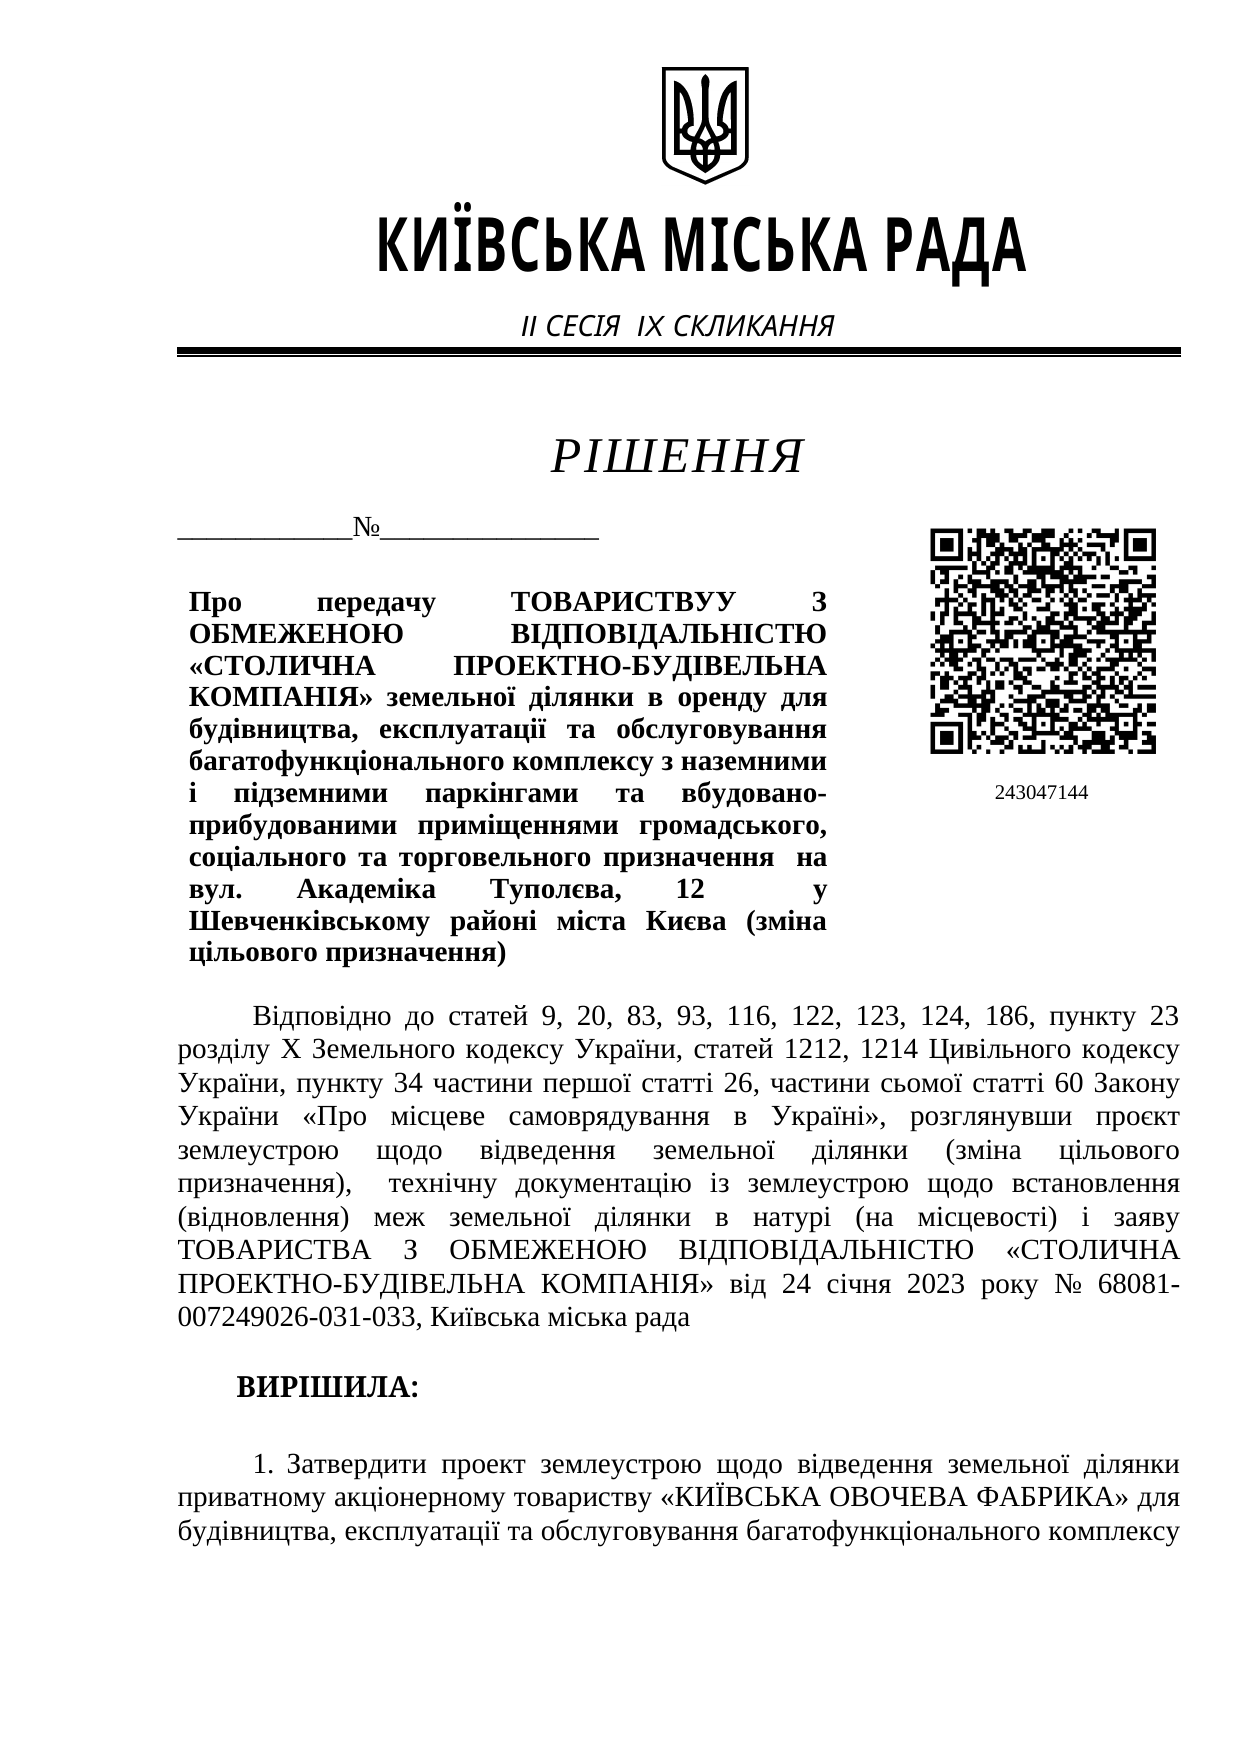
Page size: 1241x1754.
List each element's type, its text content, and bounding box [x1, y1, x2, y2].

subtitle РІШЕННЯ [177, 426, 1181, 483]
text КИЇВСЬКА МІСЬКА РАДА [222, 191, 1181, 293]
text ВИРІШИЛА: [177, 1367, 1181, 1406]
text ____________№_______________ [177, 509, 1181, 542]
text Відповідно до статей 9, 20, 83, 93, 116, 122, 123, 124, 186, пункту 23 розділу X Земельного кодексу України, статей 1212, 1214 Цивільного кодексу України, пункту 34 частини першої статті 26, частини сьомої статті 60 Закону України «Про місцеве самоврядування в Україні», розглянувши проєкт землеустрою щодо відведення земельної ділянки (зміна цільового призначення), технічну документацію із землеустрою щодо встановлення (відновлення) меж земельної ділянки в натурі (на місцевості) і заяву ТОВАРИСТВА З ОБМЕЖЕНОЮ ВІДПОВІДАЛЬНІСТЮ «СТОЛИЧНА ПРОЕКТНО-БУДІВЕЛЬНА КОМПАНІЯ» від 24 січня 2023 року № 68081-007249026-031-033, Київська міська рада [177, 998, 1181, 1333]
table_header Про передачу ТОВАРИСТВУУ З ОБМЕЖЕНОЮ ВІДПОВІДАЛЬНІСТЮ «СТОЛИЧНА ПРОЕКТНО-БУДІВЕЛЬНА КОМПАНІЯ» земельної ділянки в оренду для будівництва, експлуатації та обслуговування багатофункціонального комплексу з наземними і підземними паркінгами та вбудовано-прибудованими приміщеннями громадського, соціального та торговельного призначення на вул. Академіка Туполєва, 12 у Шевченківському районі міста Києва (зміна цільового призначення) [177, 586, 839, 968]
picture [660, 67, 751, 186]
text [177, 1446, 1181, 1547]
subtitle II сесія IX скликання [177, 306, 1181, 347]
picture [912, 511, 1174, 772]
